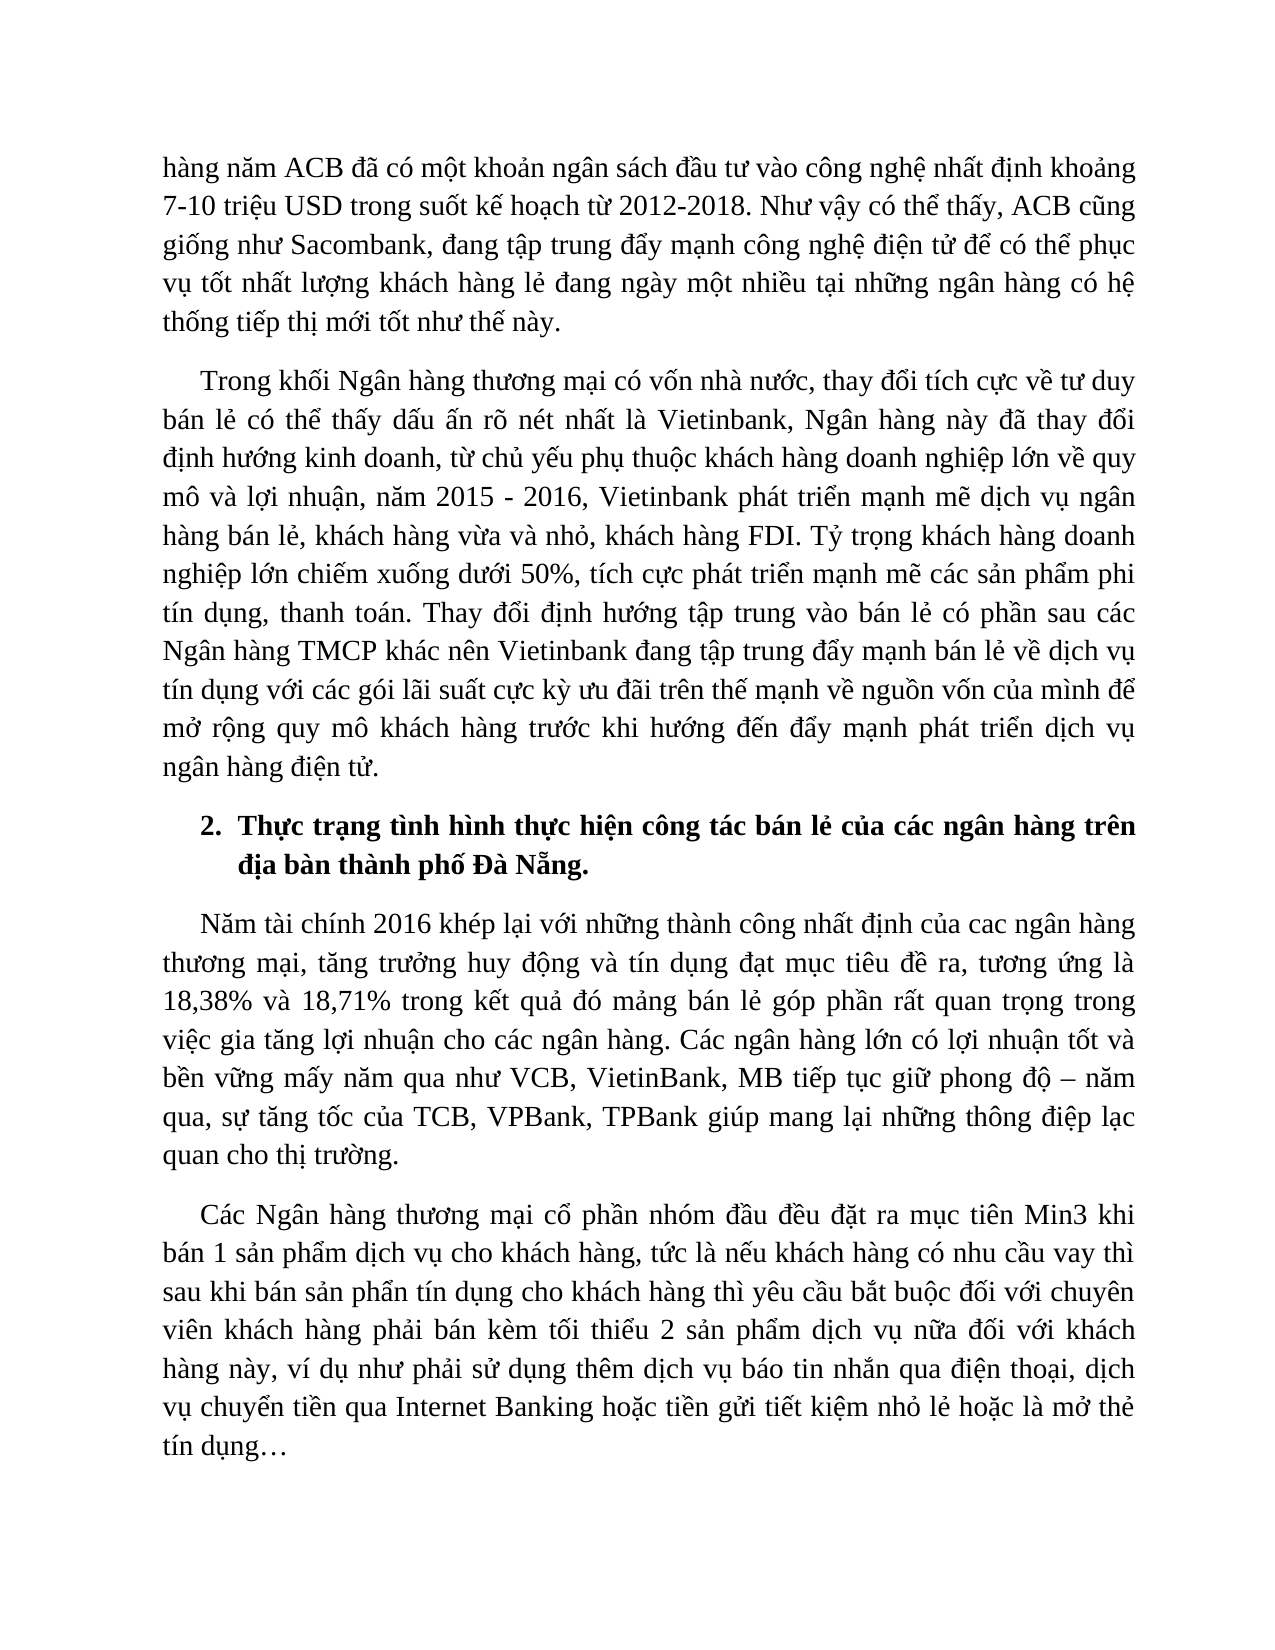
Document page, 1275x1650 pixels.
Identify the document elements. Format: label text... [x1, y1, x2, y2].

text Trong khối Ngân hàng thương mại có vốn nhà nước, thay đổi tích cực về tư duy bán lẻ có thể thấy dấu ấn rõ nét nhất là Vietinbank, Ngân hàng này đã thay đổi định hướng kinh doanh, từ chủ yếu phụ thuộc khách hàng doanh nghiệp lớn về quy mô và lợi nhuận, năm 2015 - 2016, Vietinbank phát triển mạnh mẽ dịch vụ ngân hàng bán lẻ, khách hàng vừa và nhỏ, khách hàng FDI. Tỷ trọng khách hàng doanh nghiệp lớn chiếm xuống dưới 50%, tích cực phát triển mạnh mẽ các sản phẩm phi tín dụng, thanh toán. Thay đổi định hướng tập trung vào bán lẻ có phần sau các Ngân hàng TMCP khác nên Vietinbank đang tập trung đẩy mạnh bán lẻ về dịch vụ tín dụng với các gói lãi suất cực kỳ ưu đãi trên thế mạnh về nguồn vốn của mình để mở rộng quy mô khách hàng trước khi hướng đến đẩy mạnh phát triển dịch vụ ngân hàng điện tử. [162, 363, 1137, 782]
text Năm tài chính 2016 khép lại với những thành công nhất định của cac ngân hàng thương mại, tăng trưởng huy động và tín dụng đạt mục tiêu đề ra, tương ứng là 18,38% và 18,71% trong kết quả đó mảng bán lẻ góp phần rất quan trọng trong việc gia tăng lợi nhuận cho các ngân hàng. Các ngân hàng lớn có lợi nhuận tốt và bền vững mấy năm qua như VCB, VietinBank, MB tiếp tục giữ phong độ – năm qua, sự tăng tốc của TCB, VPBank, TPBank giúp mang lại những thông điệp lạc quan cho thị trường. [162, 906, 1137, 1171]
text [162, 150, 1137, 338]
list Thực trạng tình hình thực hiện công tác bán lẻ của các ngân hàng trên địa bàn thành phố Đà Nẵng. [200, 808, 1137, 880]
text Các Ngân hàng thương mại cổ phần nhóm đầu đều đặt ra mục tiên Min3 khi bán 1 sản phẩm dịch vụ cho khách hàng, tức là nếu khách hàng có nhu cầu vay thì sau khi bán sản phẩn tín dụng cho khách hàng thì yêu cầu bắt buộc đối với chuyên viên khách hàng phải bán kèm tối thiểu 2 sản phẩm dịch vụ nữa đối với khách hàng này, ví dụ như phải sử dụng thêm dịch vụ báo tin nhắn qua điện thoại, dịch vụ chuyển tiền qua Internet Banking hoặc tiền gửi tiết kiệm nhỏ lẻ hoặc là mở thẻ tín dụng… [162, 1197, 1137, 1462]
